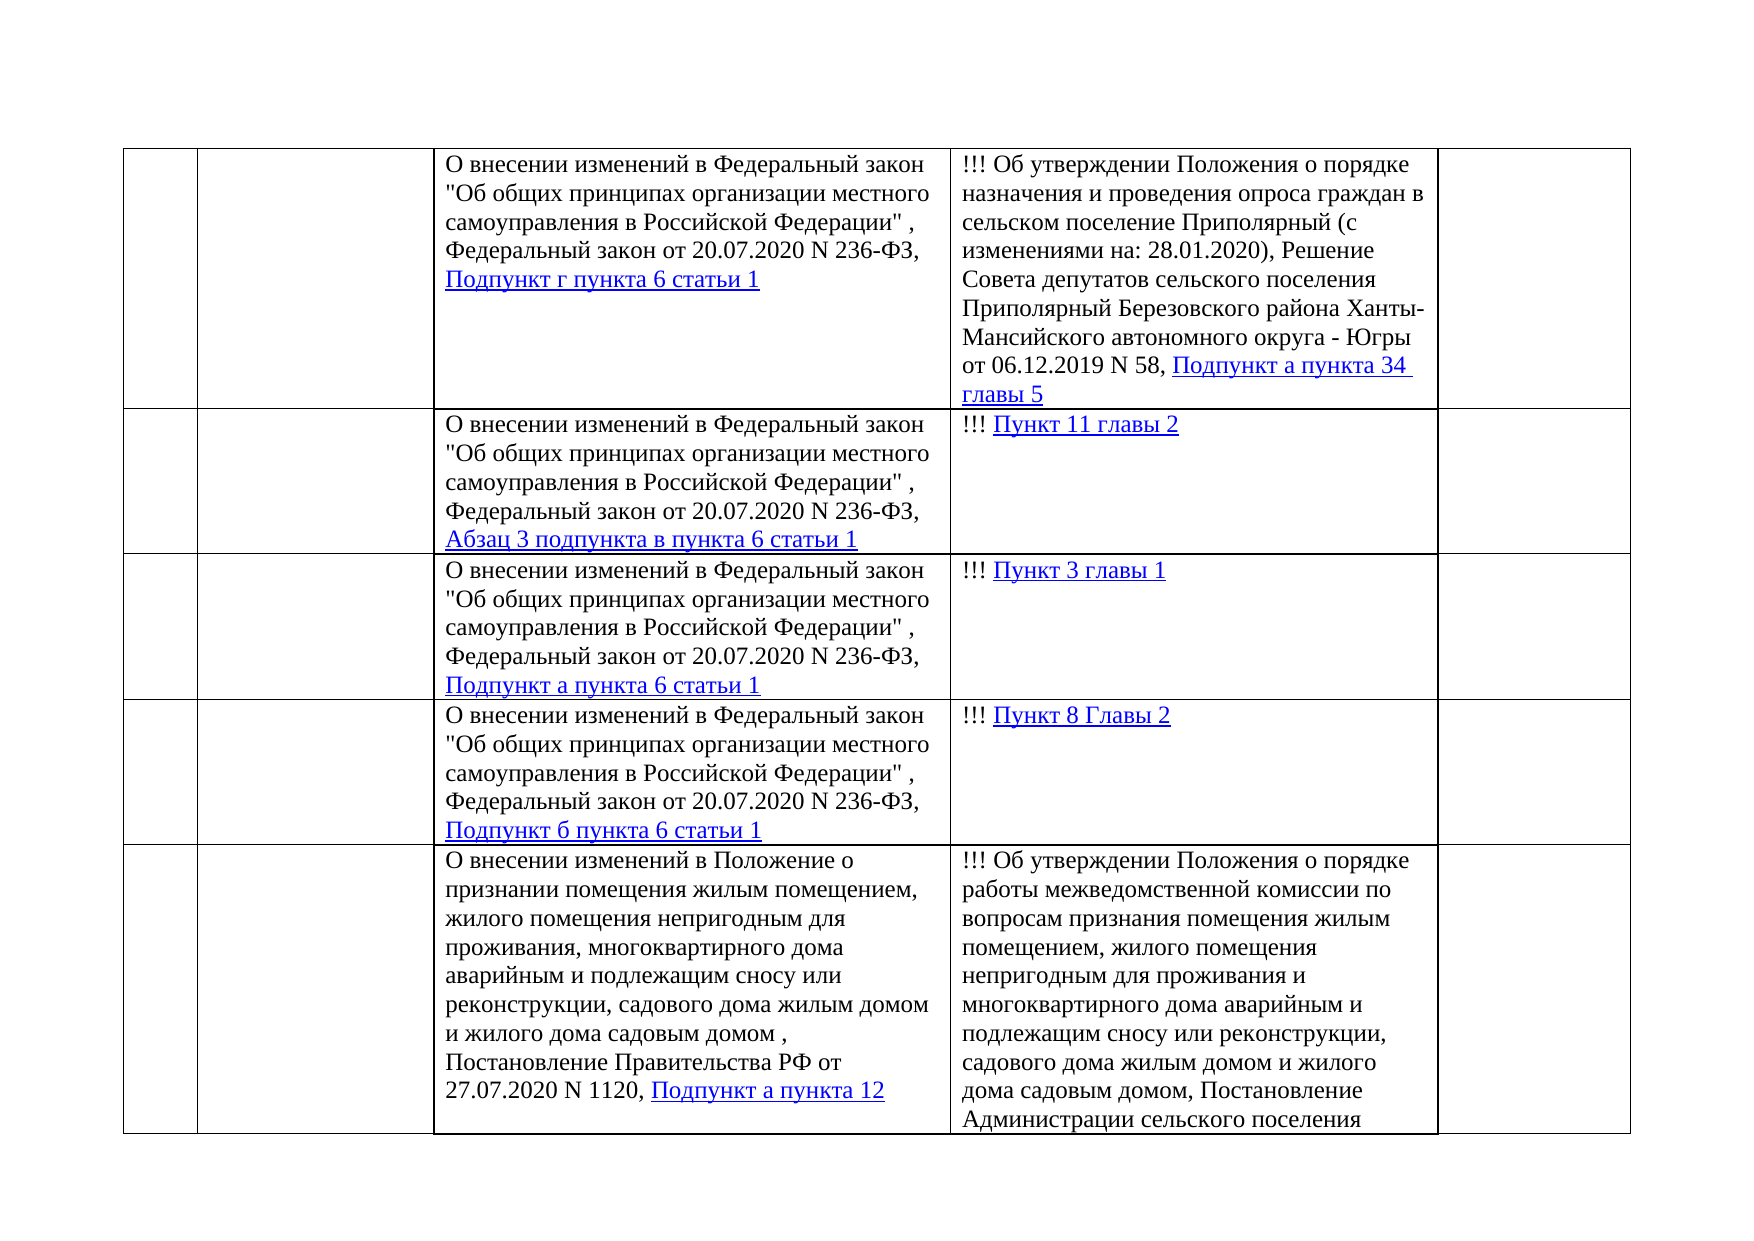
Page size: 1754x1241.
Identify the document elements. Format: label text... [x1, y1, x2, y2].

table_cell [198, 700, 433, 844]
table_cell !!! Об утверждении Положения о порядке назначения и проведения опроса граждан в сельском поселение Приполярный (с изменениями на: 28.01.2020), Решение Совета депутатов сельского поселения Приполярный Березовского района Ханты-Мансийского автономного округа - Югры от 06.12.2019 N 58, Подпункт а пункта 34 главы 5 [951, 149, 1437, 408]
table_cell [124, 409, 197, 553]
table_cell [198, 409, 433, 553]
table_cell [124, 554, 197, 699]
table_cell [951, 846, 1437, 1133]
table_cell [1439, 409, 1630, 553]
table_cell [124, 845, 197, 1133]
table_cell !!! Пункт 3 главы 1 [951, 555, 1437, 699]
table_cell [435, 846, 950, 1133]
table_cell [1439, 149, 1630, 408]
table_cell О внесении изменений в Федеральный закон "Об общих принципах организации местного самоуправления в Российской Федерации" , Федеральный закон от 20.07.2020 N 236-ФЗ, Подпункт г пункта 6 статьи 1 [435, 149, 950, 408]
table_cell [1439, 700, 1630, 844]
table_cell О внесении изменений в Федеральный закон "Об общих принципах организации местного самоуправления в Российской Федерации" , Федеральный закон от 20.07.2020 N 236-ФЗ, Подпункт б пункта 6 статьи 1 [435, 700, 950, 844]
table_cell О внесении изменений в Федеральный закон "Об общих принципах организации местного самоуправления в Российской Федерации" , Федеральный закон от 20.07.2020 N 236-ФЗ, Абзац 3 подпункта в пункта 6 статьи 1 [435, 410, 950, 553]
table_cell [198, 845, 433, 1133]
table_cell [124, 700, 197, 844]
table_cell [198, 149, 433, 408]
table_cell [124, 149, 197, 408]
table_cell [1439, 554, 1630, 699]
table_cell О внесении изменений в Федеральный закон "Об общих принципах организации местного самоуправления в Российской Федерации" , Федеральный закон от 20.07.2020 N 236-ФЗ, Подпункт а пункта 6 статьи 1 [435, 555, 950, 699]
table_cell [1439, 845, 1630, 1133]
table_cell !!! Пункт 11 главы 2 [951, 410, 1437, 553]
table_cell [198, 554, 433, 699]
table_cell !!! Пункт 8 Главы 2 [951, 700, 1437, 844]
